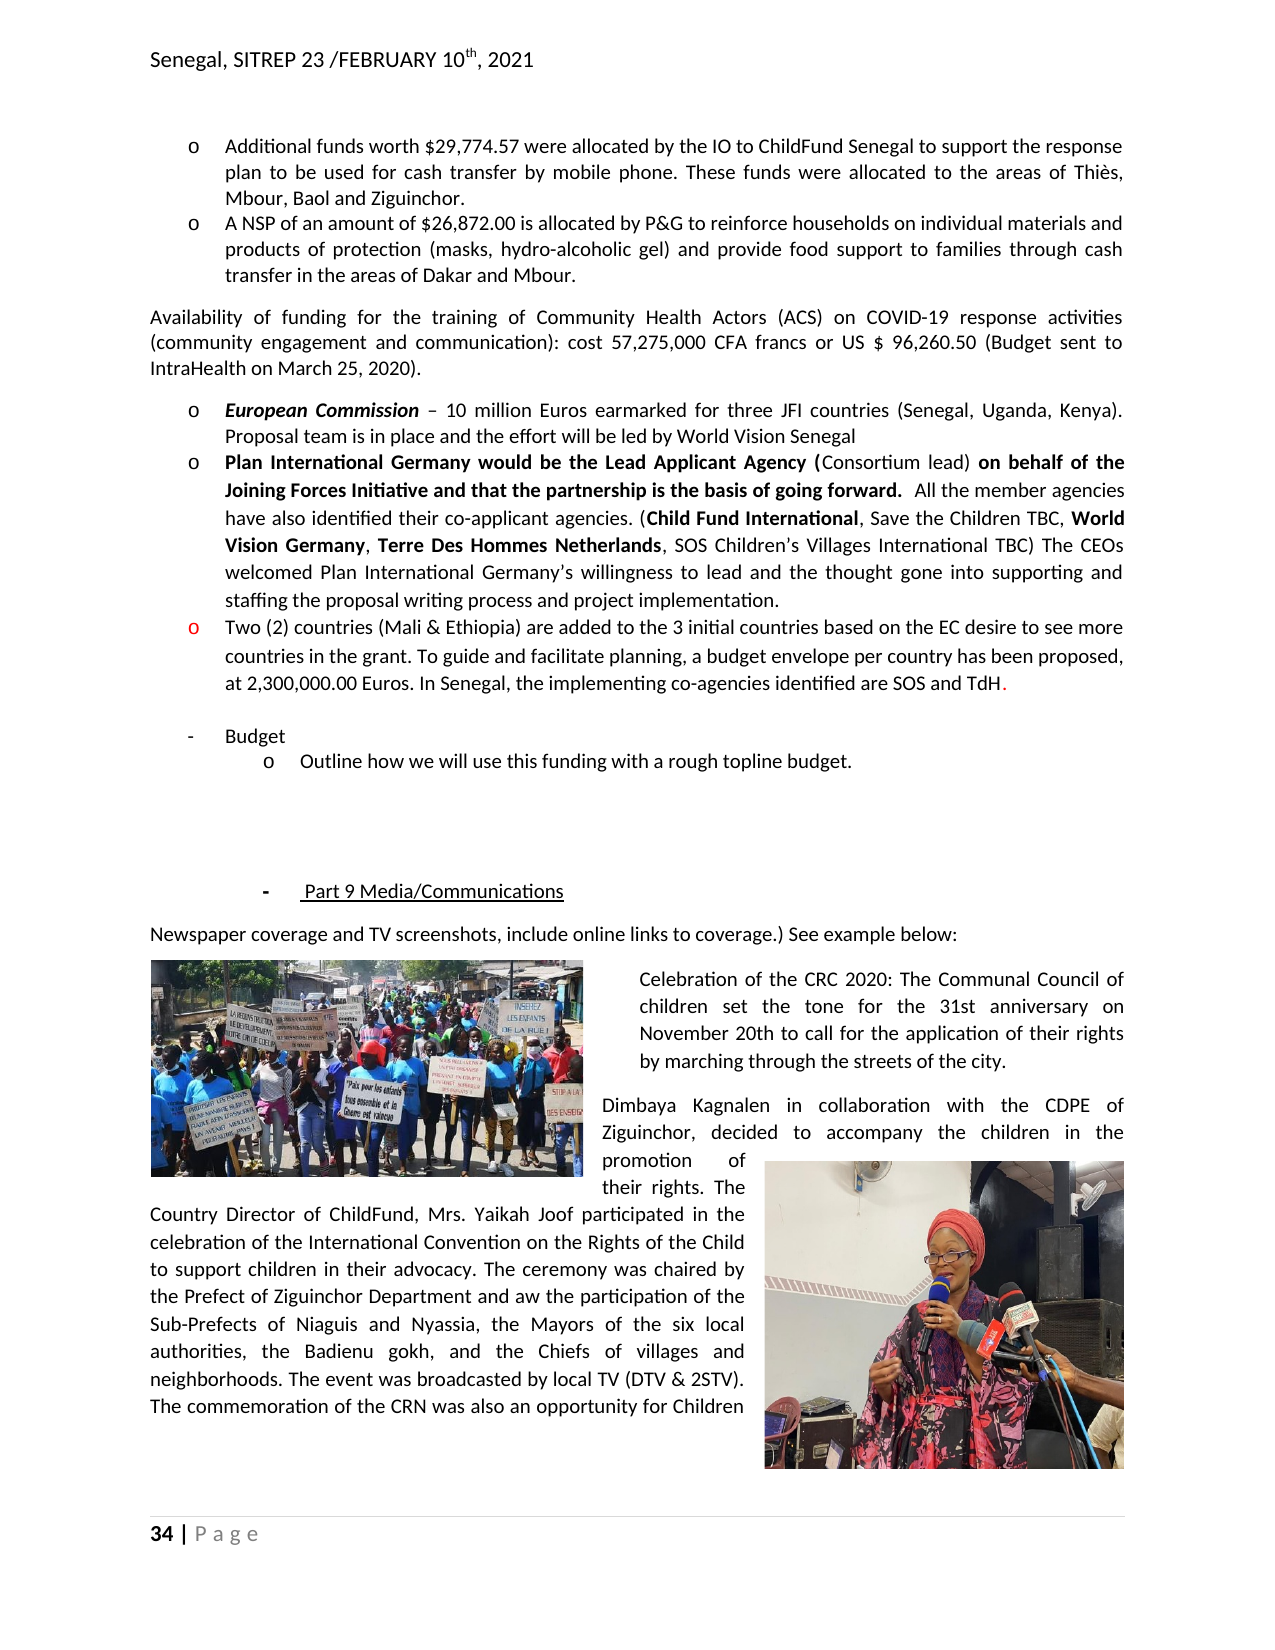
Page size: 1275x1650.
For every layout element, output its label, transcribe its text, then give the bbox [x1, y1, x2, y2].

list Part 9 Media/Communications [262, 877, 1125, 905]
text Availability of funding for the training of Community Health Actors (ACS) on COVID-19 response activities (community engagement and communication): cost 57,275,000 CFA francs or US $ 96,260.50 (Budget sent to IntraHealth on March 25, 2020). [150, 304, 1125, 380]
picture [764, 1161, 1124, 1469]
list Plan International Germany would be the Lead Applicant Agency (Consortium lead) on behalf of the Joining Forces Initiative and that the partnership is the basis of going forward. All the member agencies have also identified their co-applicant agencies. (Child Fund International, Save the Children TBC, World Vision Germany, Terre Des Hommes Netherlands, SOS Children’s Villages International TBC) The CEOs welcomed Plan International Germany’s willingness to lead and the thought gone into supporting and staffing the proposal writing process and project implementation. [187, 449, 1125, 612]
list Budget [187, 723, 1125, 748]
list Outline how we will use this funding with a rough topline budget. [262, 748, 1125, 775]
list A NSP of an amount of $26,872.00 is allocated by P&G to reinforce households on individual materials and products of protection (masks, hydro-alcoholic gel) and provide food support to families through cash transfer in the areas of Dakar and Mbour. [187, 210, 1125, 287]
picture [151, 960, 584, 1177]
list Two (2) countries (Mali & Ethiopia) are added to the 3 initial countries based on the EC desire to see more countries in the grant. To guide and facilitate planning, a budget envelope per country has been proposed, at 2,300,000.00 Euros. In Senegal, the implementing co-agencies identified are SOS and TdH. [187, 614, 1125, 696]
text Celebration of the CRC 2020: The Communal Council of children set the tone for the 31st anniversary on November 20th to call for the application of their rights by marching through the streets of the city. [584, 966, 1125, 1073]
text Newspaper coverage and TV screenshots, include online links to coverage.) See example below: [150, 922, 1125, 947]
list Additional funds worth $29,774.57 were allocated by the IO to ChildFund Senegal to support the response plan to be used for cash transfer by mobile phone. These funds were allocated to the areas of Thiès, Mbour, Baol and Ziguinchor. [187, 133, 1125, 210]
list European Commission – 10 million Euros earmarked for three JFI countries (Senegal, Uganda, Kenya). Proposal team is in place and the effort will be led by World Vision Senegal [187, 397, 1125, 449]
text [150, 1092, 1125, 1419]
